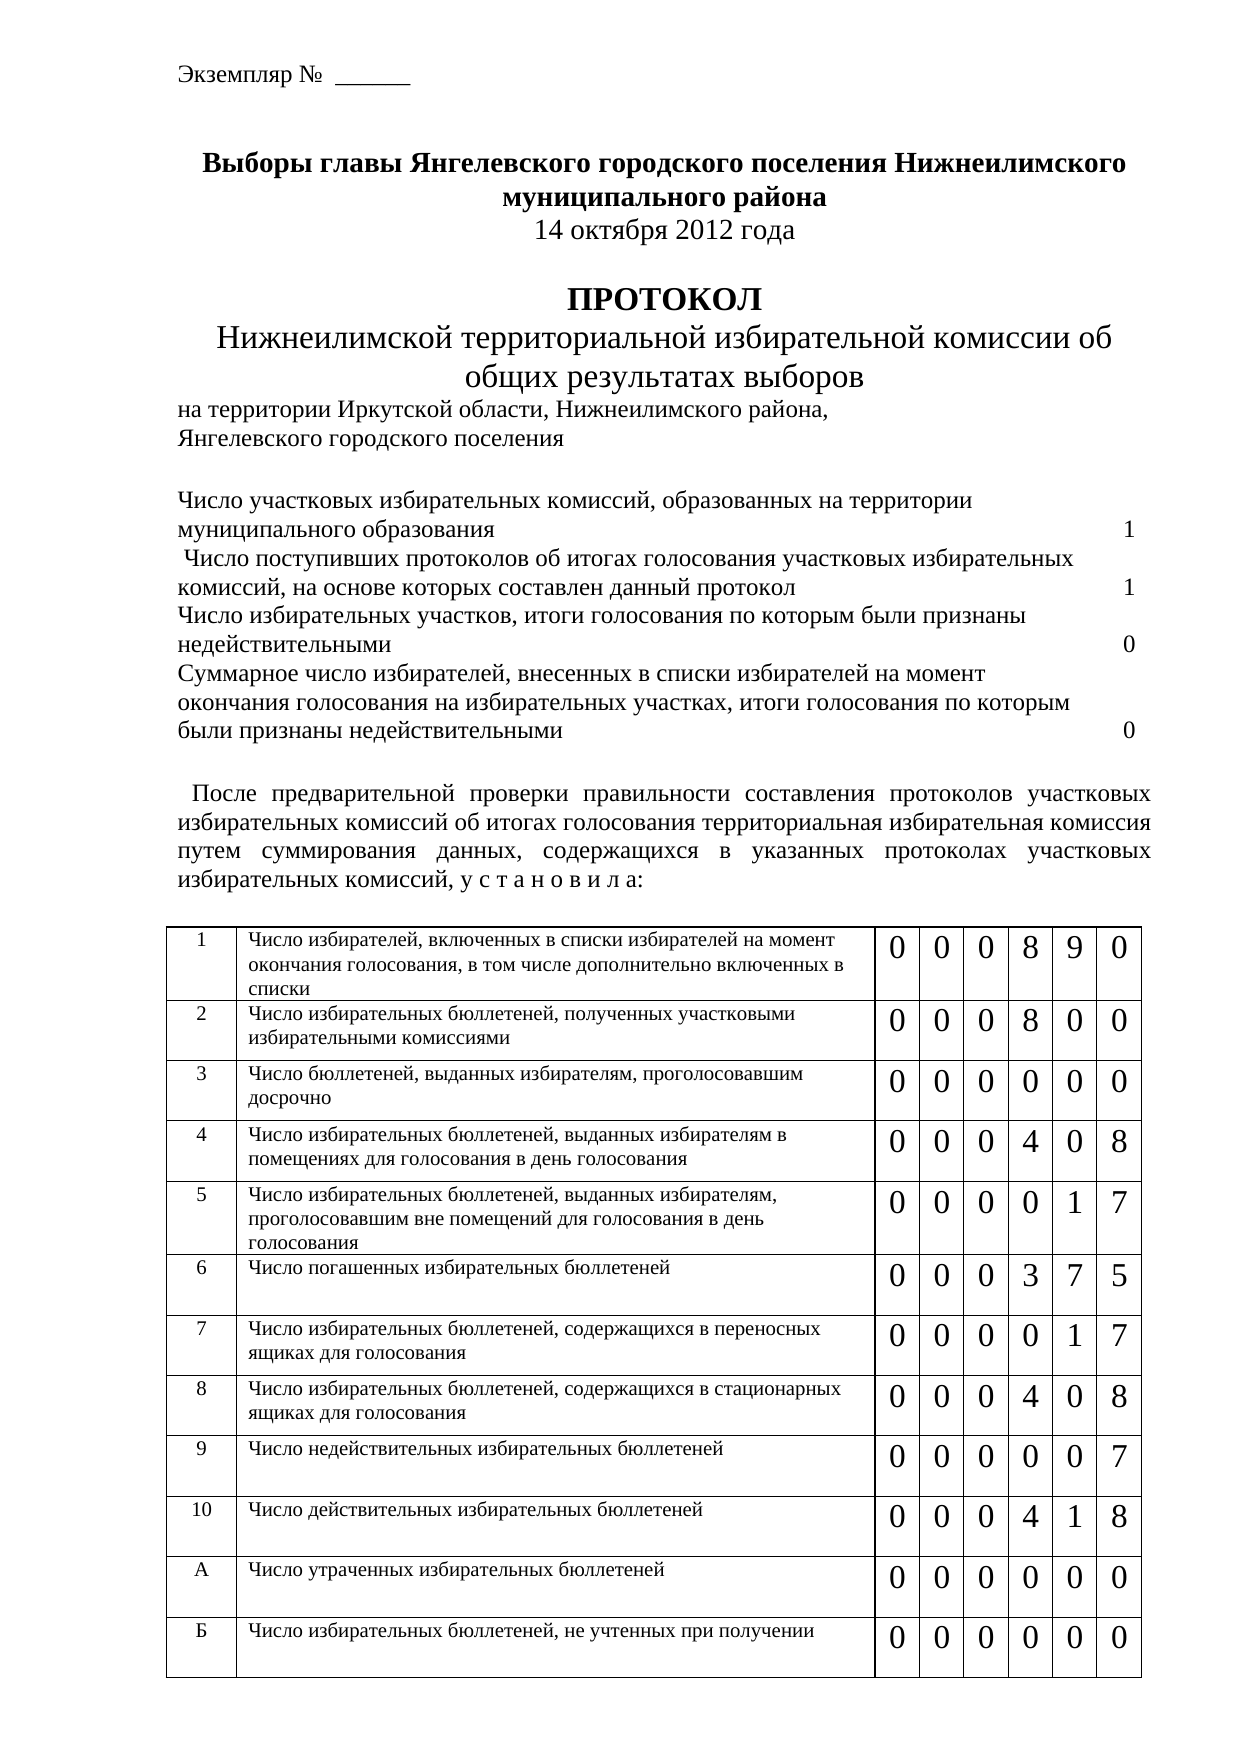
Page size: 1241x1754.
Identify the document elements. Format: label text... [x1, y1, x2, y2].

table_cell 0 [1097, 1061, 1141, 1120]
table_cell 0 [1009, 1618, 1052, 1677]
table_cell 4 [1009, 1376, 1052, 1435]
table_cell 0 [920, 1316, 963, 1375]
table_cell 9 [167, 1436, 236, 1496]
text Экземпляр № ______ [177, 59, 1152, 88]
table_cell 0 [876, 1255, 919, 1314]
table_cell Число погашенных избирательных бюллетеней [237, 1255, 874, 1314]
table_cell 1 [1053, 1316, 1096, 1375]
table_cell Б [167, 1618, 236, 1677]
table_cell 8 [1009, 1001, 1052, 1060]
table_header 8 [1009, 928, 1052, 999]
table_cell Число избирательных участков, итоги голосования по которым были признаны недействительными [166, 601, 1112, 658]
table_cell Число избирательных бюллетеней, содержащихся в стационарных ящиках для голосования [237, 1376, 874, 1435]
table_cell 0 [1112, 658, 1230, 744]
table_header ПРОТОКОЛ [166, 280, 1163, 318]
table_cell 0 [1097, 1618, 1141, 1677]
table_cell 0 [1112, 601, 1230, 658]
table_cell 0 [964, 1618, 1008, 1677]
table_cell Нижнеилимской территориальной избирательной комиссии об общих результатах выборов [166, 318, 1163, 394]
table_cell 0 [920, 1121, 963, 1181]
table_cell 0 [964, 1316, 1008, 1375]
table_cell 0 [1009, 1316, 1052, 1375]
table_cell 0 [964, 1255, 1008, 1314]
table_cell 1 [1053, 1497, 1096, 1556]
table_cell 0 [964, 1436, 1008, 1496]
table_cell 0 [1009, 1182, 1052, 1254]
table_cell 0 [920, 1436, 963, 1496]
table_cell 2 [167, 1001, 236, 1060]
table_cell Число избирательных бюллетеней, выданных избирателям, проголосовавшим вне помещений для голосования в день голосования [237, 1182, 874, 1254]
table_cell 0 [964, 1121, 1008, 1181]
table_cell 0 [1053, 1121, 1096, 1181]
table_cell на территории Иркутской области, Нижнеилимского района, [166, 395, 1163, 423]
table_cell 4 [1009, 1121, 1052, 1181]
table_cell 8 [1097, 1497, 1141, 1556]
table_cell 0 [1009, 1557, 1052, 1617]
table_cell 5 [1097, 1255, 1141, 1314]
table_cell 5 [167, 1182, 236, 1254]
table_cell 0 [876, 1618, 919, 1677]
table_cell 0 [964, 1061, 1008, 1120]
table_header 0 [920, 928, 963, 999]
table_cell 0 [920, 1182, 963, 1254]
table_cell 0 [876, 1001, 919, 1060]
table_cell Число избирательных бюллетеней, содержащихся в переносных ящиках для голосования [237, 1316, 874, 1375]
table_cell 7 [1097, 1182, 1141, 1254]
table_cell 0 [920, 1376, 963, 1435]
table_cell 0 [1009, 1061, 1052, 1120]
table_cell 0 [920, 1618, 963, 1677]
table_cell 0 [920, 1557, 963, 1617]
table_header 1 [167, 928, 236, 999]
table_cell 0 [1053, 1376, 1096, 1435]
table_header После предварительной проверки правильности составления протоколов участковых избирательных комиссий об итогах голосования территориальная избирательная комиссия путем суммирования данных, содержащихся в указанных протоколах участковых избирательных комиссий, у с т а н о в и л а: [166, 778, 1163, 893]
table_cell 6 [167, 1255, 236, 1314]
table_header 0 [876, 928, 919, 999]
table_cell 10 [167, 1497, 236, 1556]
table_cell 3 [167, 1061, 236, 1120]
table_cell 8 [1097, 1376, 1141, 1435]
table_cell 7 [1097, 1436, 1141, 1496]
table_cell 7 [1097, 1316, 1141, 1375]
table_header 0 [964, 928, 1008, 999]
table_cell 0 [876, 1436, 919, 1496]
table_header 9 [1053, 928, 1096, 999]
table_cell Число поступивших протоколов об итогах голосования участковых избирательных комиссий, на основе которых составлен данный протокол [166, 543, 1112, 601]
table_cell 0 [876, 1316, 919, 1375]
table_cell 8 [167, 1376, 236, 1435]
table_cell 0 [1097, 1557, 1141, 1617]
table_cell 0 [876, 1557, 919, 1617]
table_cell 7 [1053, 1255, 1096, 1314]
table_header 0 [1097, 928, 1141, 999]
table_cell Суммарное число избирателей, внесенных в списки избирателей на момент окончания голосования на избирательных участках, итоги голосования по которым были признаны недействительными [166, 658, 1112, 744]
table_header 1 [1112, 486, 1230, 543]
table_cell 0 [964, 1001, 1008, 1060]
table_cell 0 [1053, 1061, 1096, 1120]
table_cell 0 [964, 1376, 1008, 1435]
table_cell 0 [920, 1061, 963, 1120]
table_cell 0 [876, 1121, 919, 1181]
table_cell 1 [1053, 1182, 1096, 1254]
table_header Число избирателей, включенных в списки избирателей на момент окончания голосования, в том числе дополнительно включенных в списки [237, 928, 874, 999]
text 14 октября 2012 года [177, 212, 1152, 246]
table_cell 3 [1009, 1255, 1052, 1314]
table_cell 0 [920, 1001, 963, 1060]
table_cell 0 [1097, 1001, 1141, 1060]
table_cell 4 [167, 1121, 236, 1181]
table_cell 0 [920, 1497, 963, 1556]
table_cell Число утраченных избирательных бюллетеней [237, 1557, 874, 1617]
table_cell 1 [1112, 543, 1230, 601]
table_cell 0 [964, 1497, 1008, 1556]
table_cell Число избирательных бюллетеней, полученных участковыми избирательными комиссиями [237, 1001, 874, 1060]
table_cell 0 [876, 1376, 919, 1435]
table_header Число участковых избирательных комиссий, образованных на территории муниципального образования [166, 486, 1112, 543]
table_cell 0 [1009, 1436, 1052, 1496]
table_cell 0 [964, 1182, 1008, 1254]
table_cell Число бюллетеней, выданных избирателям, проголосовавшим досрочно [237, 1061, 874, 1120]
table_cell Число избирательных бюллетеней, не учтенных при получении [237, 1618, 874, 1677]
table_cell А [167, 1557, 236, 1617]
table_cell 0 [876, 1061, 919, 1120]
table_cell 0 [1053, 1618, 1096, 1677]
table_cell 4 [1009, 1497, 1052, 1556]
table_cell 0 [876, 1497, 919, 1556]
table_cell Янгелевского городского поселения [166, 423, 1163, 452]
table_cell 0 [876, 1182, 919, 1254]
table_cell 0 [920, 1255, 963, 1314]
table_cell Число действительных избирательных бюллетеней [237, 1497, 874, 1556]
text Выборы главы Янгелевского городского поселения Нижнеилимского муниципального района [177, 145, 1152, 212]
table_cell 0 [964, 1557, 1008, 1617]
table_cell 0 [1053, 1436, 1096, 1496]
table_cell 0 [1053, 1557, 1096, 1617]
table_cell Число избирательных бюллетеней, выданных избирателям в помещениях для голосования в день голосования [237, 1121, 874, 1181]
table_cell Число недействительных избирательных бюллетеней [237, 1436, 874, 1496]
table_cell 7 [167, 1316, 236, 1375]
table_cell 8 [1097, 1121, 1141, 1181]
table_cell 0 [1053, 1001, 1096, 1060]
